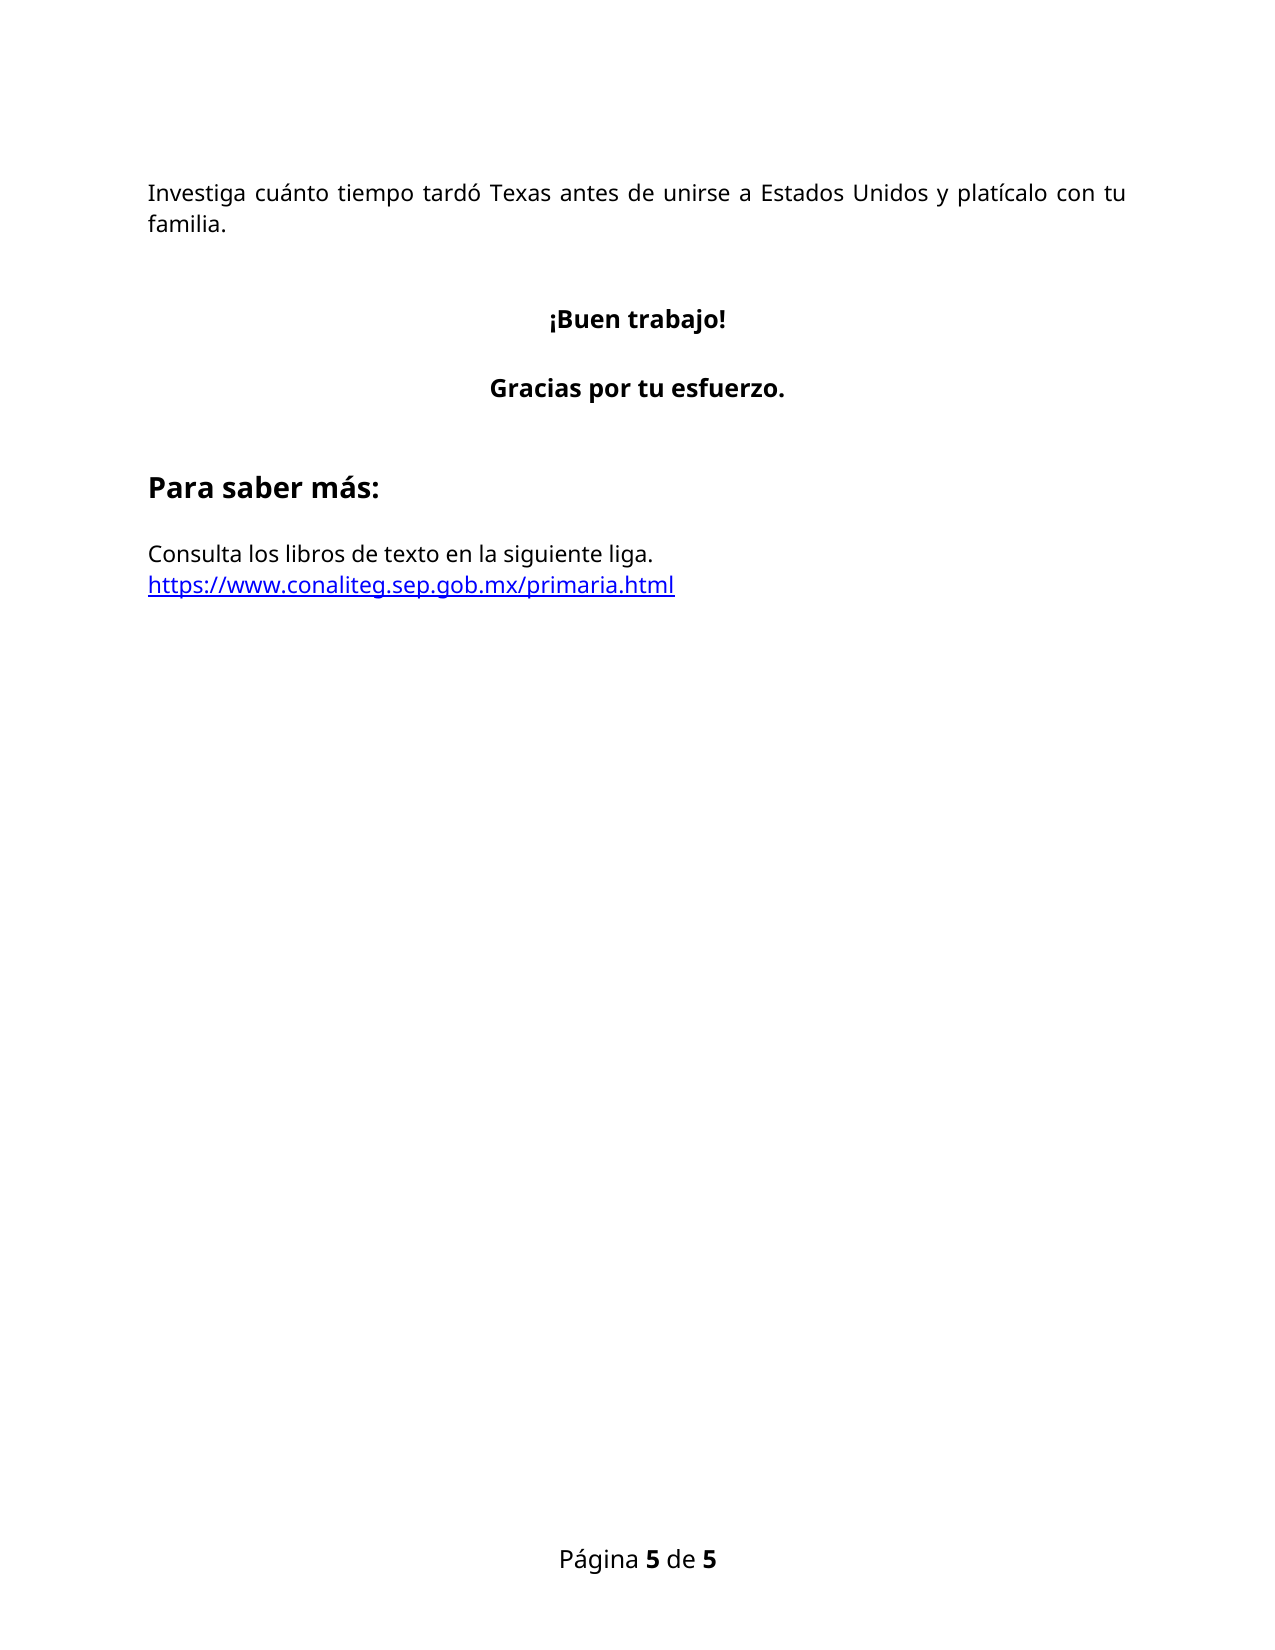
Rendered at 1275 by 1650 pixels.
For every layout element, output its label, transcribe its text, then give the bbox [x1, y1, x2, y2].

text Gracias por tu esfuerzo. [148, 370, 1127, 404]
text ¡Buen trabajo! [148, 302, 1127, 336]
text https://www.conaliteg.sep.gob.mx/primaria.html [148, 569, 1127, 600]
text Consulta los libros de texto en la siguiente liga. [148, 538, 1127, 569]
text Para saber más: [148, 467, 1127, 507]
text Investiga cuánto tiempo tardó Texas antes de unirse a Estados Unidos y platícalo con tu familia. [148, 177, 1127, 240]
